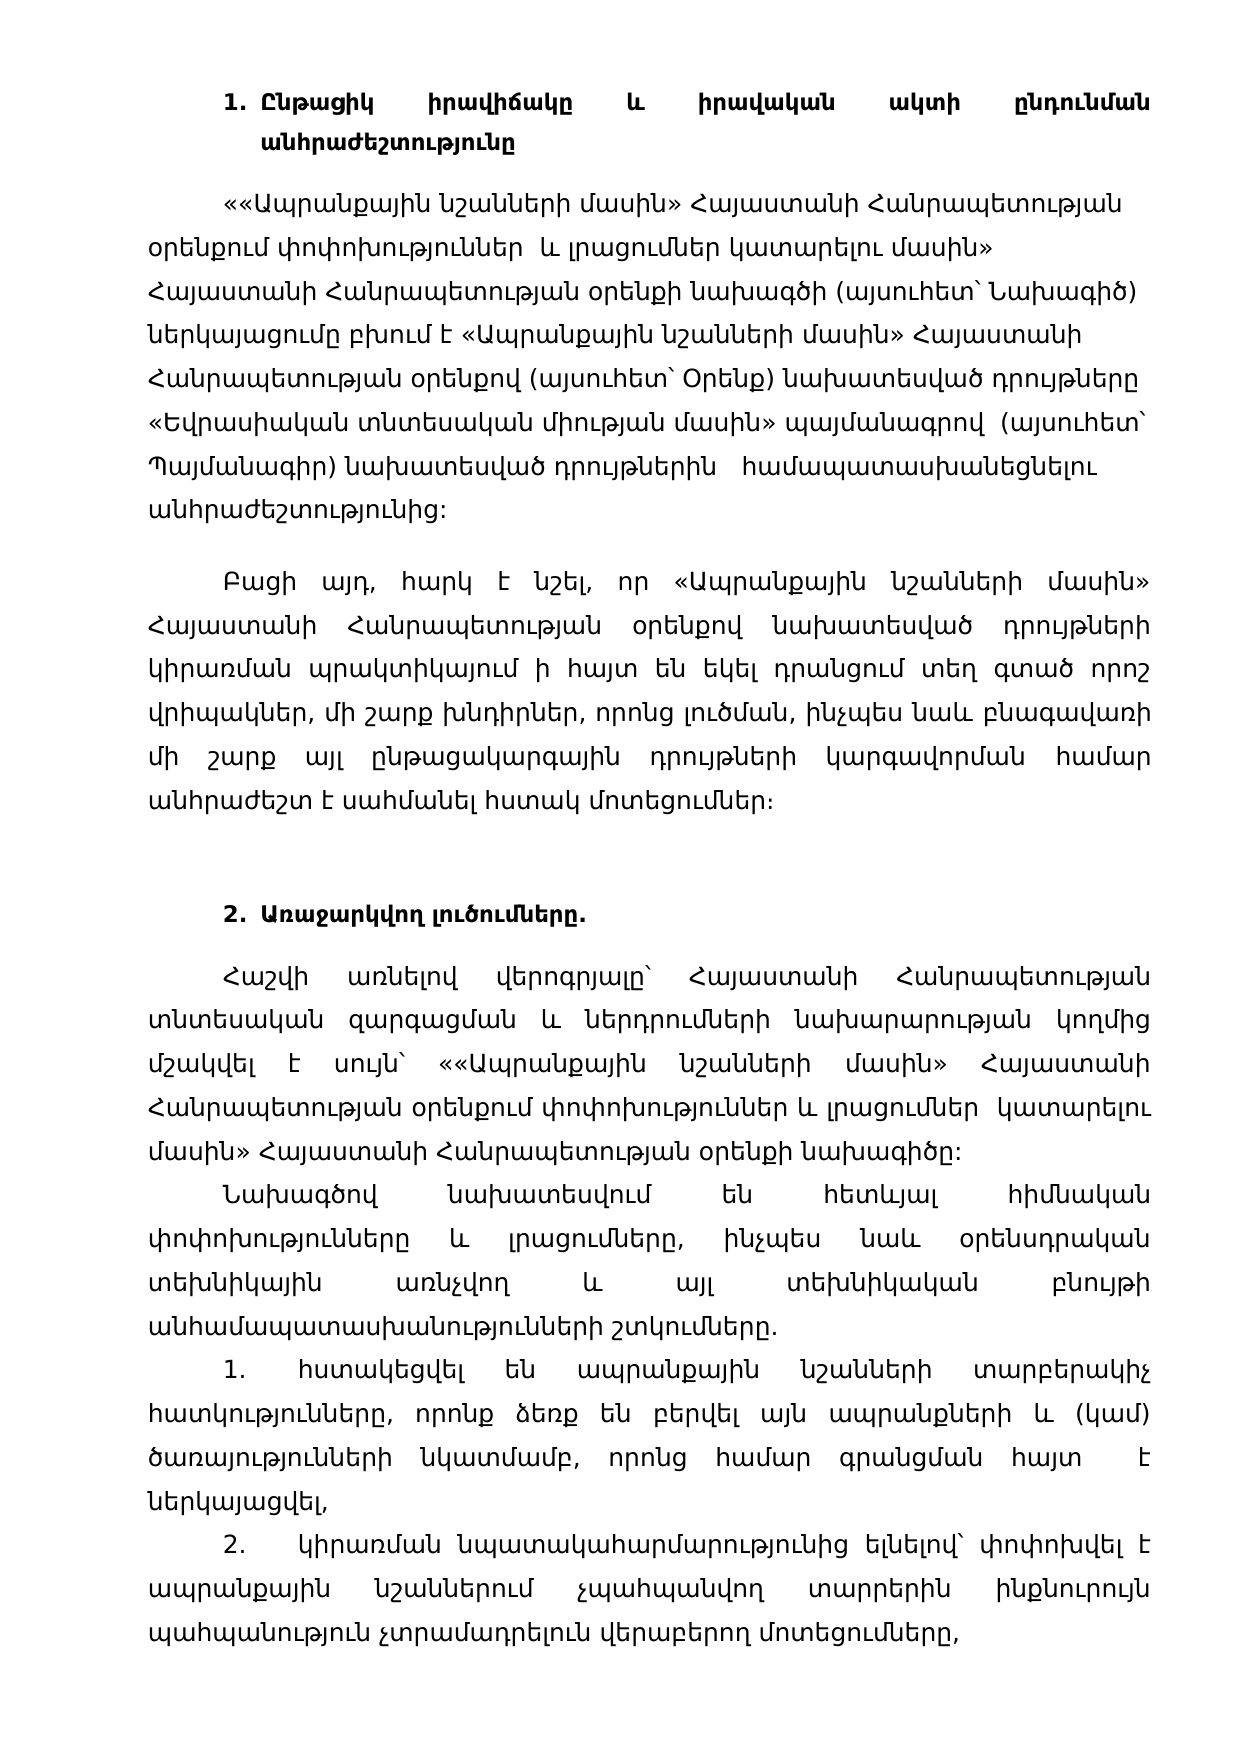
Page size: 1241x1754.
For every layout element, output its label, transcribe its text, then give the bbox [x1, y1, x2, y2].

text Բացի այդ, հարկ է նշել, որ «Ապրանքային նշանների մասին» Հայաստանի Հանրապետության օրենքով նախատեսված դրույթների կիրառման պրակտիկայում ի հայտ են եկել դրանցում տեղ գտած որոշ վրիպակներ, մի շարք խնդիրներ, որոնց լուծման, ինչպես նաև բնագավառի մի շարք այլ ընթացակարգային դրույթների կարգավորման համար անհրաժեշտ է սահմանել հստակ մոտեցումներ։ [148, 567, 1152, 815]
text Հաշվի առնելով վերոգրյալը՝ Հայաստանի Հանրապետության տնտեսական զարգացման և ներդրումների նախարարության կողմից մշակվել է սույն՝ ««Ապրանքային նշանների մասին» Հայաստանի Հանրապետության օրենքում փոփոխություններ և լրացումներ կատարելու մասին» Հայաստանի Հանրապետության օրենքի նախագիծը: [148, 962, 1152, 1166]
text ««Ապրանքային նշանների մասին» Հայաստանի Հանրապետության օրենքում փոփոխություններ և լրացումներ կատարելու մասին» Հայաստանի Հանրապետության օրենքի նախագծի (այսուհետ՝ Նախագիծ) ներկայացումը բխում է «Ապրանքային նշանների մասին» Հայաստանի Հանրապետության օրենքով (այսուհետ՝ Օրենք) նախատեսված դրույթները «Եվրասիական տնտեսական միության մասին» պայմանագրով (այսուհետ՝ Պայմանագիր) նախատեսված դրույթներին համապատասխանեցնելու անհրաժեշտությունից: [148, 189, 1152, 525]
text Նախագծով նախատեսվում են հետևյալ հիմնական փոփոխությունները և լրացումները, ինչպես նաև օրենսդրական տեխնիկային առնչվող և այլ տեխնիկական բնույթի անհամապատասխանությունների շտկումները. [148, 1181, 1152, 1341]
list կիրառման նպատակահարմարությունից ելնելով՝ փոփոխվել է ապրանքային նշաններում չպահպանվող տարրերին ինքնուրույն պահպանություն չտրամադրելուն վերաբերող մոտեցումները, [148, 1531, 1152, 1647]
list Ընթացիկ իրավիճակը և իրավական ակտի ընդունման անհրաժեշտությունը [223, 89, 1152, 155]
list հստակեցվել են ապրանքային նշանների տարբերակիչ հատկությունները, որոնք ձեռք են բերվել այն ապրանքների և (կամ) ծառայությունների նկատմամբ, որոնց համար գրանցման հայտ է ներկայացվել, [148, 1356, 1152, 1516]
list Առաջարկվող լուծումները. [223, 901, 1152, 928]
